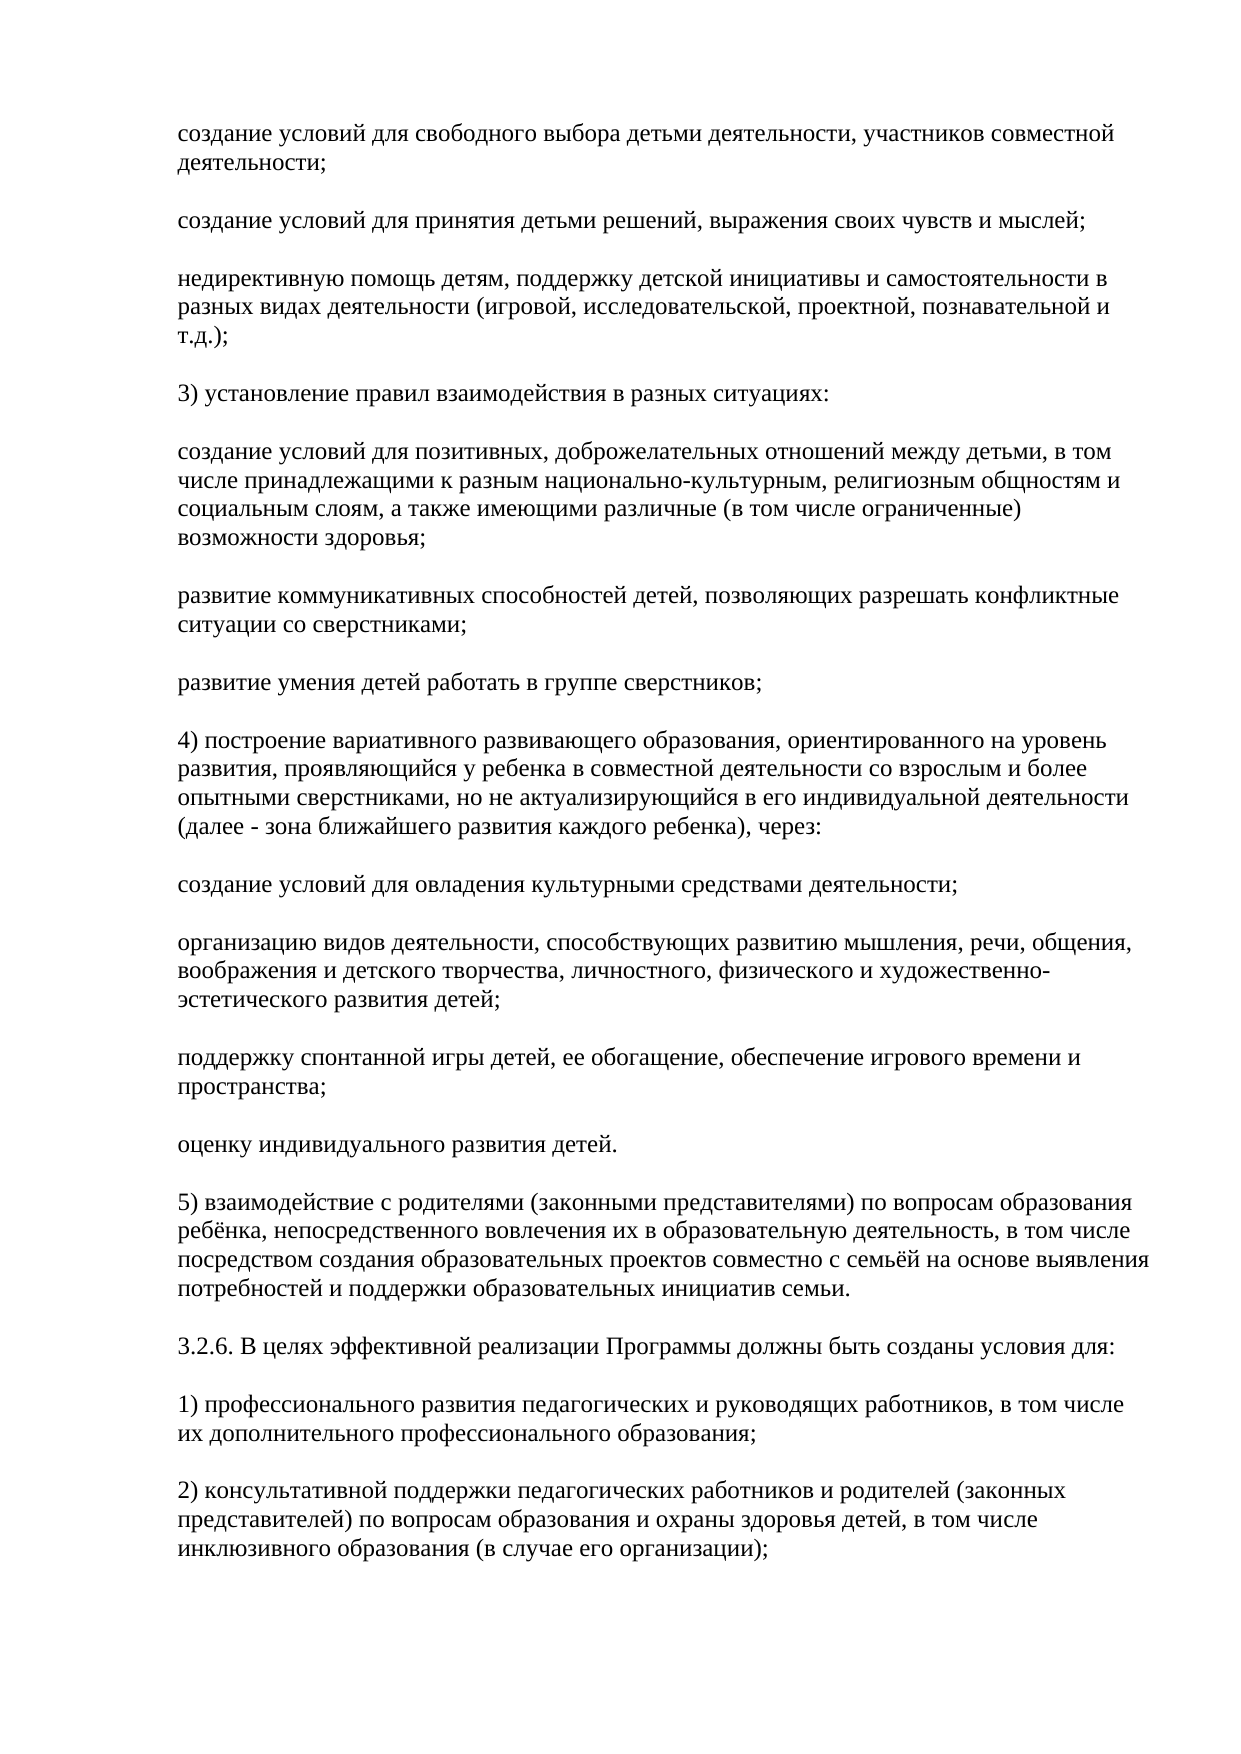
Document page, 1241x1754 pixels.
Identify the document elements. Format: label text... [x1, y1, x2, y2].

text недирективную помощь детям, поддержку детской инициативы и самостоятельности в разных видах деятельности (игровой, исследовательской, проектной, познавательной и т.д.); [177, 263, 1152, 349]
text 3) установление правил взаимодействия в разных ситуациях: [177, 378, 1152, 407]
text 3.2.6. В целях эффективной реализации Программы должны быть созданы условия для: [177, 1331, 1152, 1360]
text организацию видов деятельности, способствующих развитию мышления, речи, общения, воображения и детского творчества, личностного, физического и художественно-эстетического развития детей; [177, 927, 1152, 1013]
text 4) построение вариативного развивающего образования, ориентированного на уровень развития, проявляющийся у ребенка в совместной деятельности со взрослым и более опытными сверстниками, но не актуализирующийся в его индивидуальной деятельности (далее - зона ближайшего развития каждого ребенка), через: [177, 725, 1152, 840]
text развитие умения детей работать в группе сверстников; [177, 667, 1152, 696]
text 5) взаимодействие с родителями (законными представителями) по вопросам образования ребёнка, непосредственного вовлечения их в образовательную деятельность, в том числе посредством создания образовательных проектов совместно с семьёй на основе выявления потребностей и поддержки образовательных инициатив семьи. [177, 1187, 1152, 1302]
text 1) профессионального развития педагогических и руководящих работников, в том числе их дополнительного профессионального образования; [177, 1389, 1152, 1446]
text развитие коммуникативных способностей детей, позволяющих разрешать конфликтные ситуации со сверстниками; [177, 580, 1152, 638]
text оценку индивидуального развития детей. [177, 1129, 1152, 1158]
text поддержку спонтанной игры детей, ее обогащение, обеспечение игрового времени и пространства; [177, 1042, 1152, 1100]
text создание условий для овладения культурными средствами деятельности; [177, 869, 1152, 898]
text создание условий для принятия детьми решений, выражения своих чувств и мыслей; [177, 205, 1152, 233]
text 2) консультативной поддержки педагогических работников и родителей (законных представителей) по вопросам образования и охраны здоровья детей, в том числе инклюзивного образования (в случае его организации); [177, 1476, 1152, 1562]
text создание условий для позитивных, доброжелательных отношений между детьми, в том числе принадлежащими к разным национально-культурным, религиозным общностям и социальным слоям, а также имеющими различные (в том числе ограниченные) возможности здоровья; [177, 436, 1152, 551]
text создание условий для свободного выбора детьми деятельности, участников совместной деятельности; [177, 118, 1152, 176]
